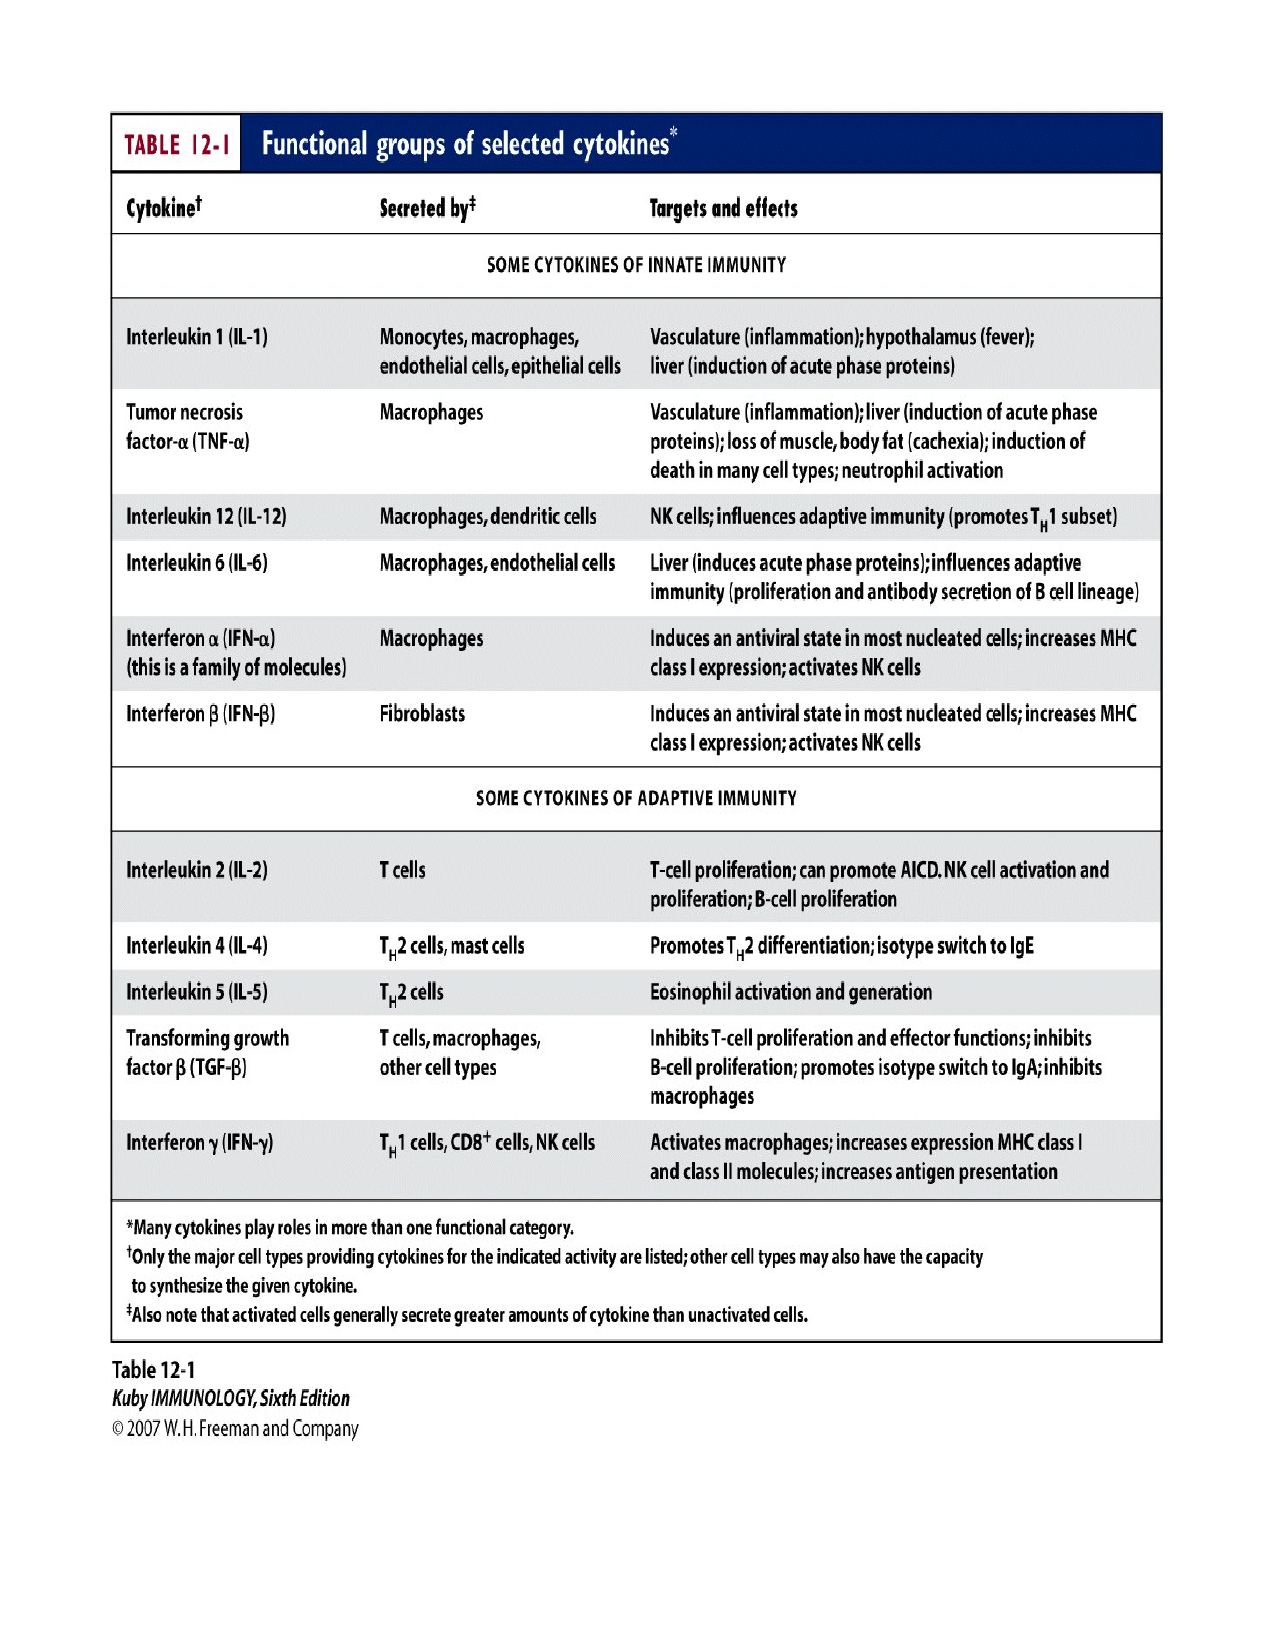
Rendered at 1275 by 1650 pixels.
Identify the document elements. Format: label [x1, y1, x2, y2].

picture [103, 103, 1166, 1445]
